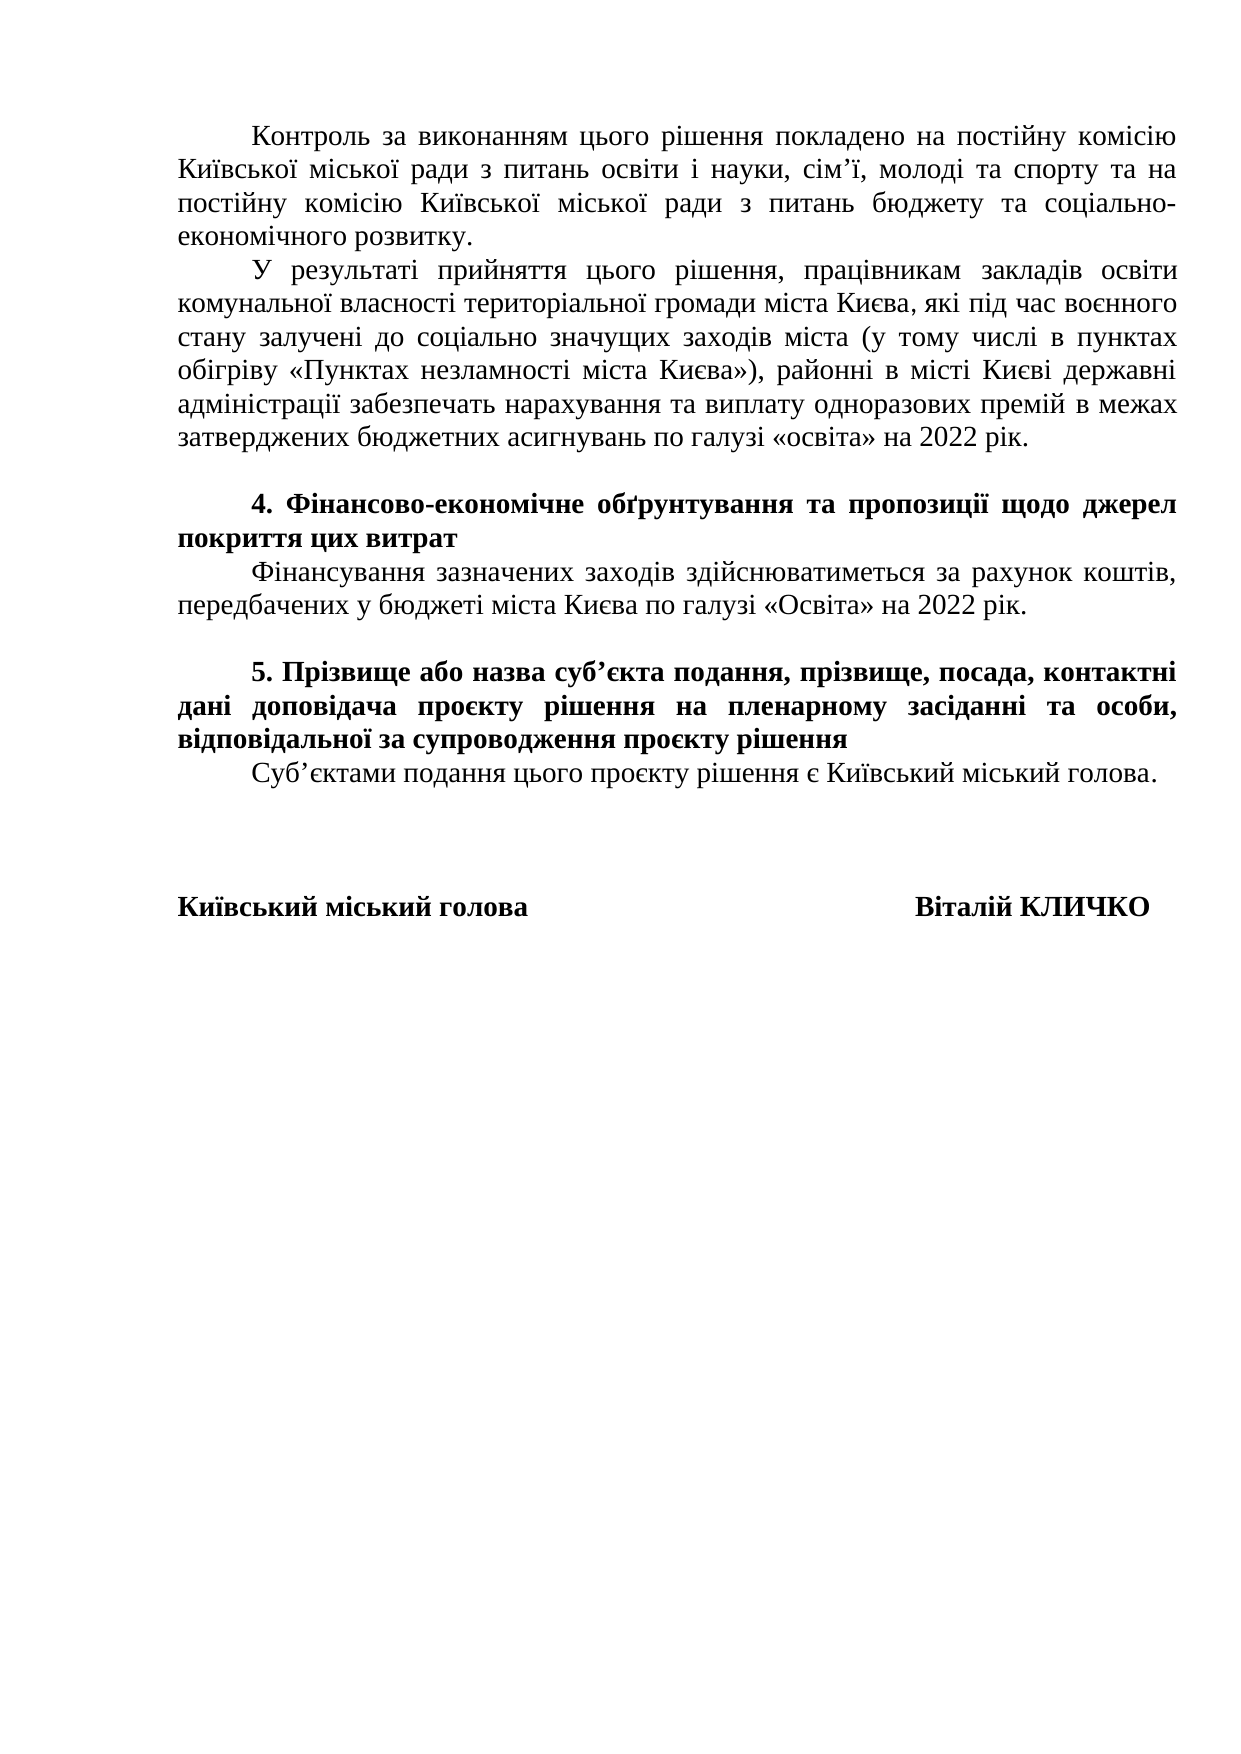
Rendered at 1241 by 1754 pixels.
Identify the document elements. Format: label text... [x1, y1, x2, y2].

text 5. Прізвище або назва суб’єкта подання, прізвище, посада, контактні дані доповідача проєкту рішення на пленарному засіданні та особи, відповідальної за супроводження проєкту рішення [177, 655, 1178, 755]
text Суб’єктами подання цього проєкту рішення є Київський міський голова. [177, 755, 1178, 789]
text 4. Фінансово-економічне обґрунтування та пропозиції щодо джерел покриття цих витрат [177, 487, 1178, 554]
text Київський міський голова Віталій КЛИЧКО [177, 889, 1178, 923]
text Контроль за виконанням цього рішення покладено на постійну комісію Київської міської ради з питань освіти і науки, сім’ї, молоді та спорту та на постійну комісію Київської міської ради з питань бюджету та соціально-економічного розвитку. [177, 118, 1178, 252]
text Фінансування зазначених заходів здійснюватиметься за рахунок коштів, передбачених у бюджеті міста Києва по галузі «Освіта» на 2022 рік. [177, 554, 1178, 621]
text У результаті прийняття цього рішення, працівникам закладів освіти комунальної власності територіальної громади міста Києва, які під час воєнного стану залучені до соціально значущих заходів міста (у тому числі в пунктах обігріву «Пунктах незламності міста Києва»), районні в місті Києві державні адміністрації забезпечать нарахування та виплату одноразових премій в межах затверджених бюджетних асигнувань по галузі «освіта» на 2022 рік. [177, 252, 1178, 453]
